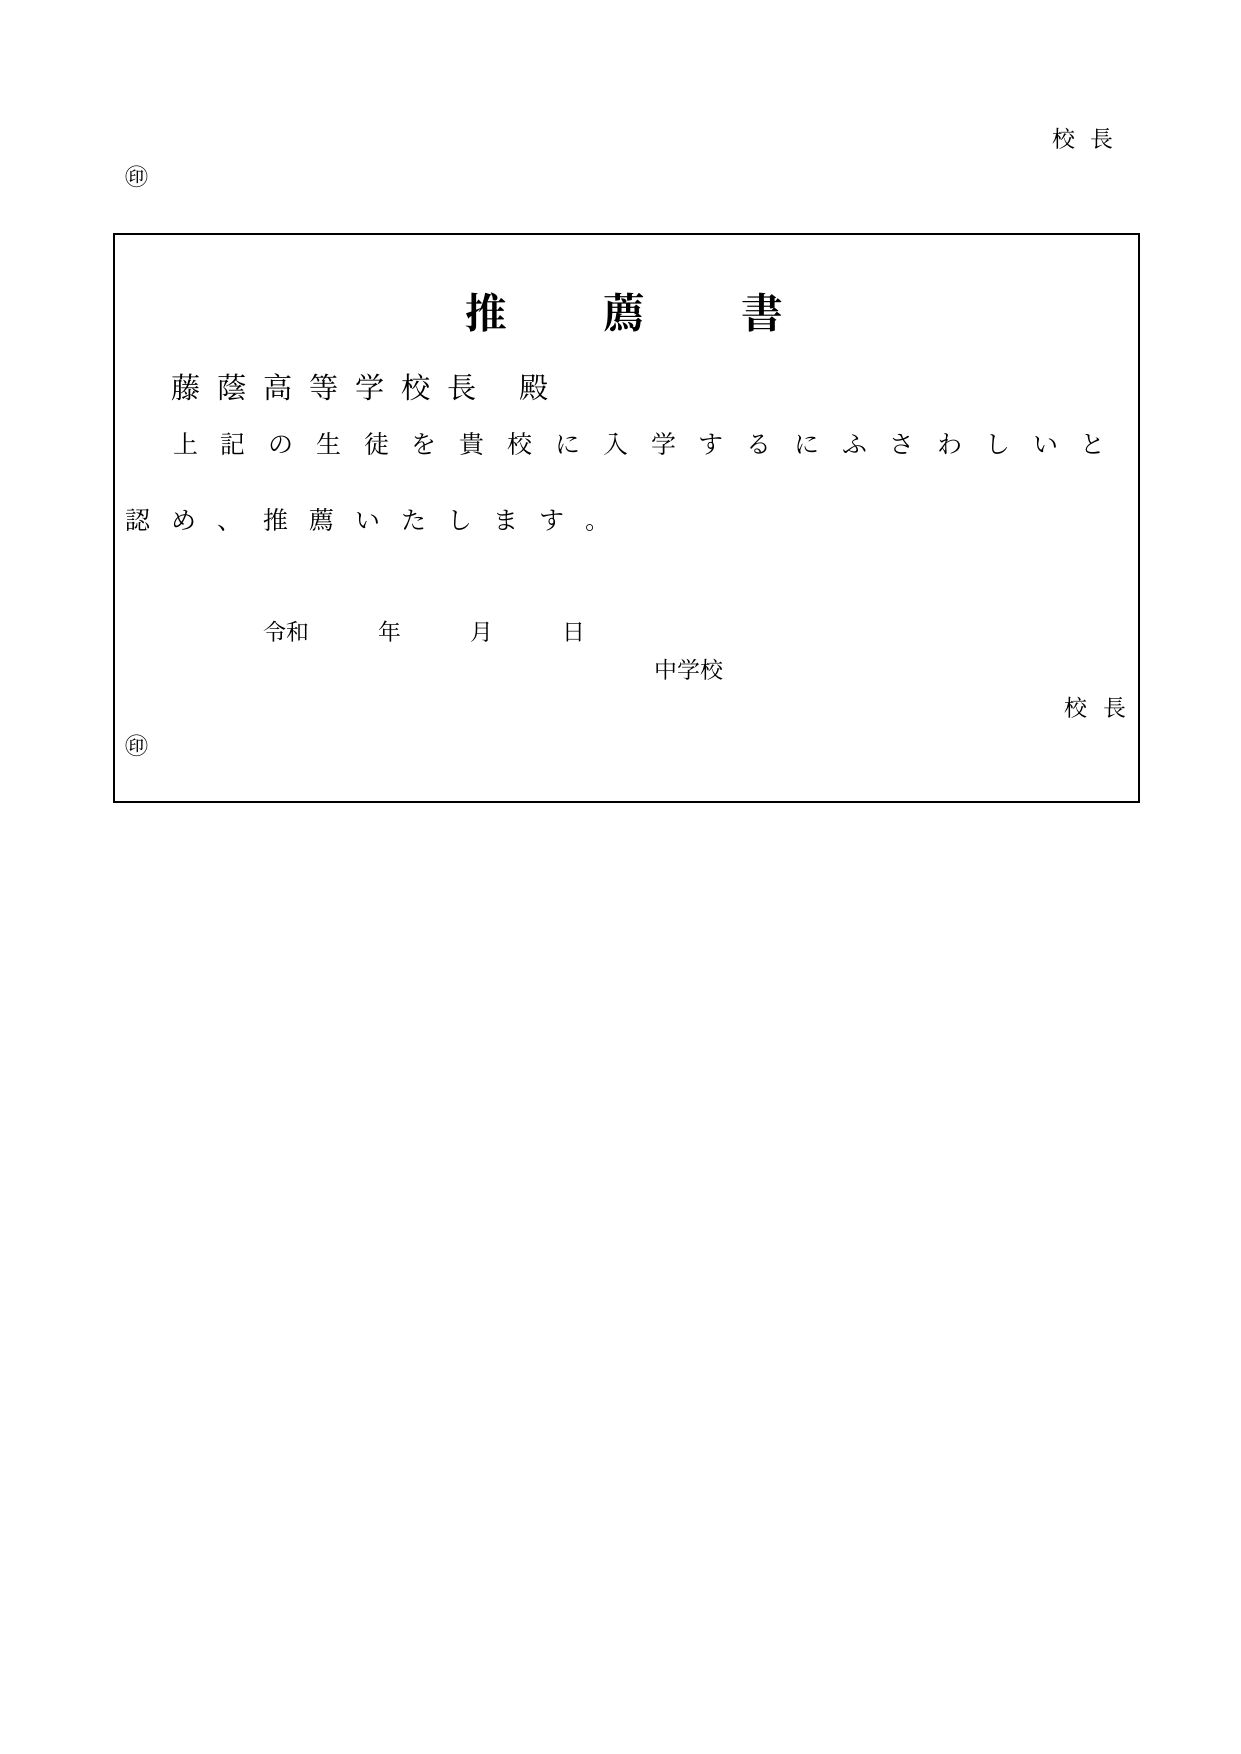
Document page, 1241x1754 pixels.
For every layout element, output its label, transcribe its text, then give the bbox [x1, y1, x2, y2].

table_header 推 薦 書 藤蔭高等学校長 殿 上記の生徒を貴校に入学するにふさわしいと認め、推薦いたします。 令和 年 月 日 中学校 校長 ㊞ [115, 235, 1138, 801]
text 校長 ㊞ [125, 119, 1115, 194]
